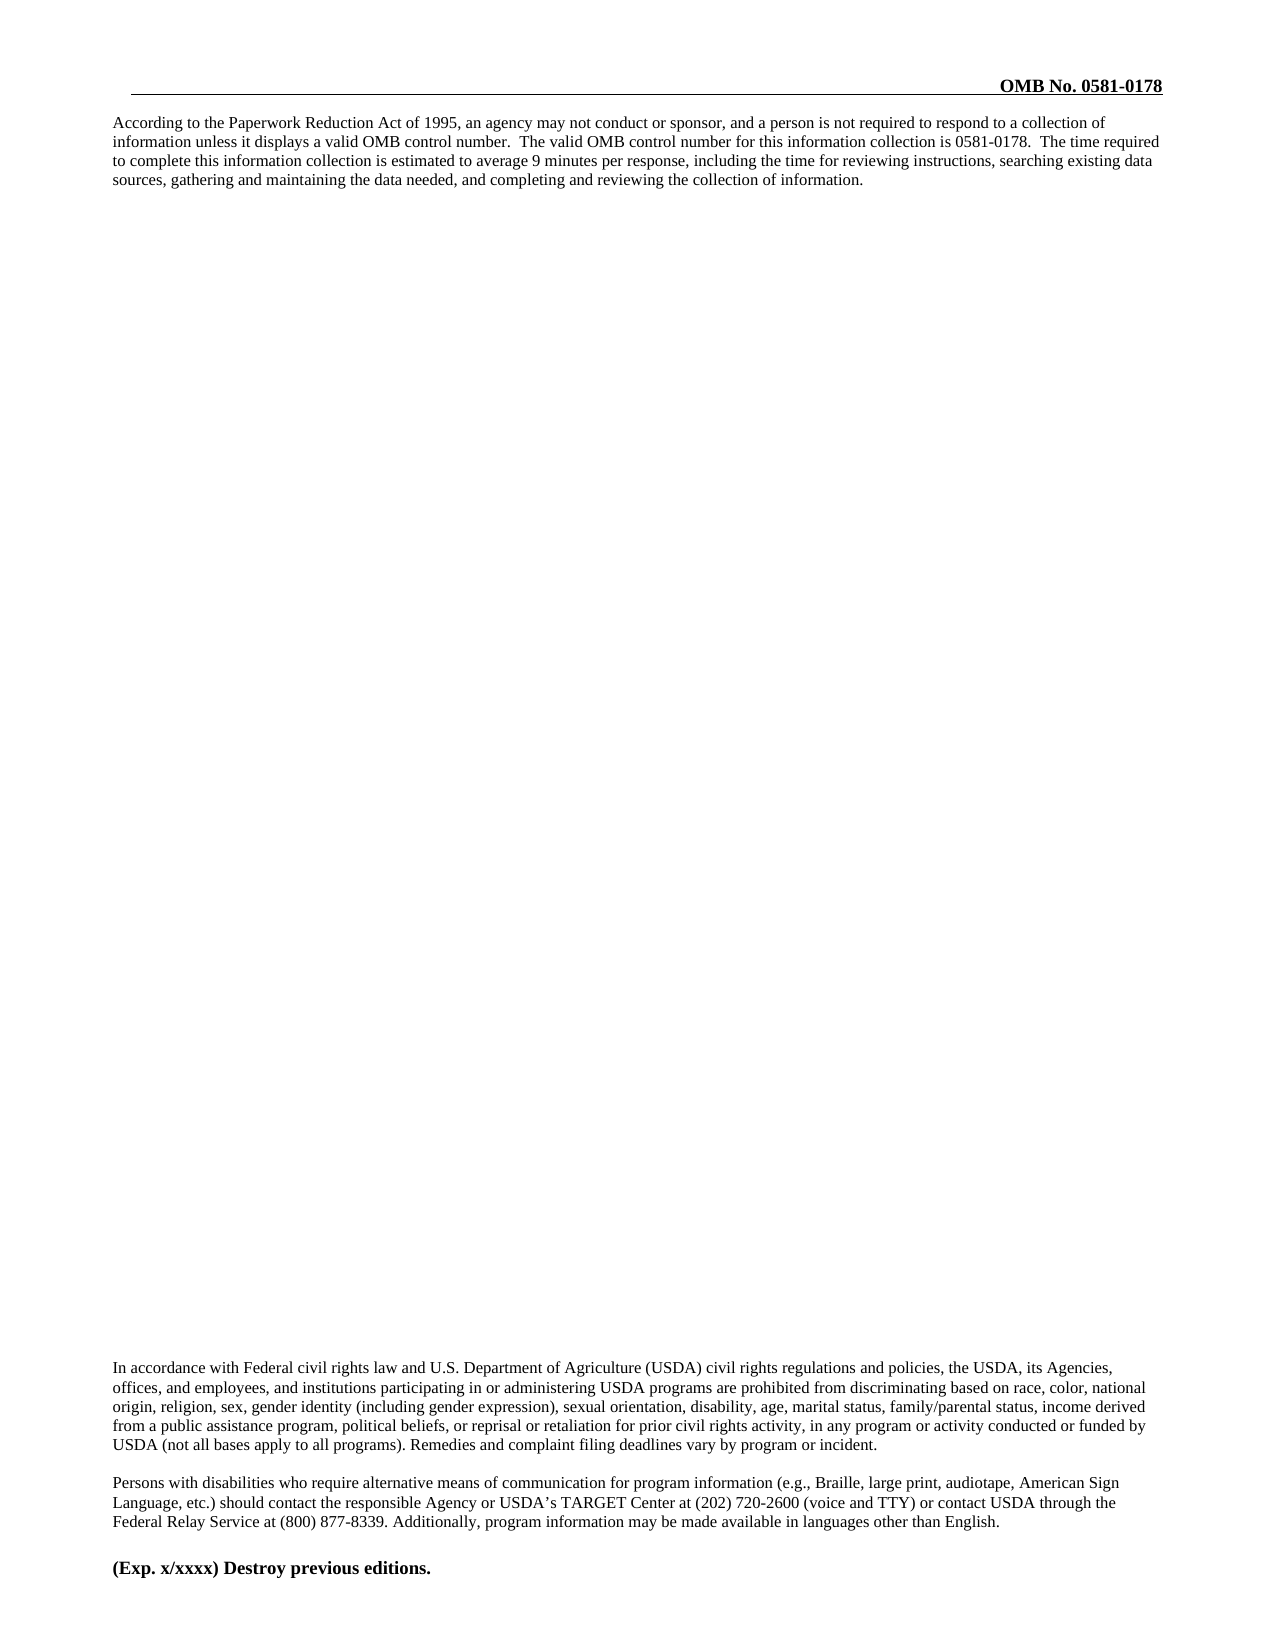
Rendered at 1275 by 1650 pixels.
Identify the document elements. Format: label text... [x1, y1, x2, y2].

text In accordance with Federal civil rights law and U.S. Department of Agriculture (USDA) civil rights regulations and policies, the USDA, its Agencies, offices, and employees, and institutions participating in or administering USDA programs are prohibited from discriminating based on race, color, national origin, religion, sex, gender identity (including gender expression), sexual orientation, disability, age, marital status, family/parental status, income derived from a public assistance program, political beliefs, or reprisal or retaliation for prior civil rights activity, in any program or activity conducted or funded by USDA (not all bases apply to all programs). Remedies and complaint filing deadlines vary by program or incident. [112, 1358, 1162, 1454]
text Persons with disabilities who require alternative means of communication for program information (e.g., Braille, large print, audiotape, American Sign Language, etc.) should contact the responsible Agency or USDA’s TARGET Center at (202) 720-2600 (voice and TTY) or contact USDA through the Federal Relay Service at (800) 877-8339. Additionally, program information may be made available in languages other than English. [112, 1473, 1162, 1531]
text According to the Paperwork Reduction Act of 1995, an agency may not conduct or sponsor, and a person is not required to respond to a collection of information unless it displays a valid OMB control number. The valid OMB control number for this information collection is 0581-0178. The time required to complete this information collection is estimated to average 9 minutes per response, including the time for reviewing instructions, searching existing data sources, gathering and maintaining the data needed, and completing and reviewing the collection of information. [112, 112, 1162, 189]
